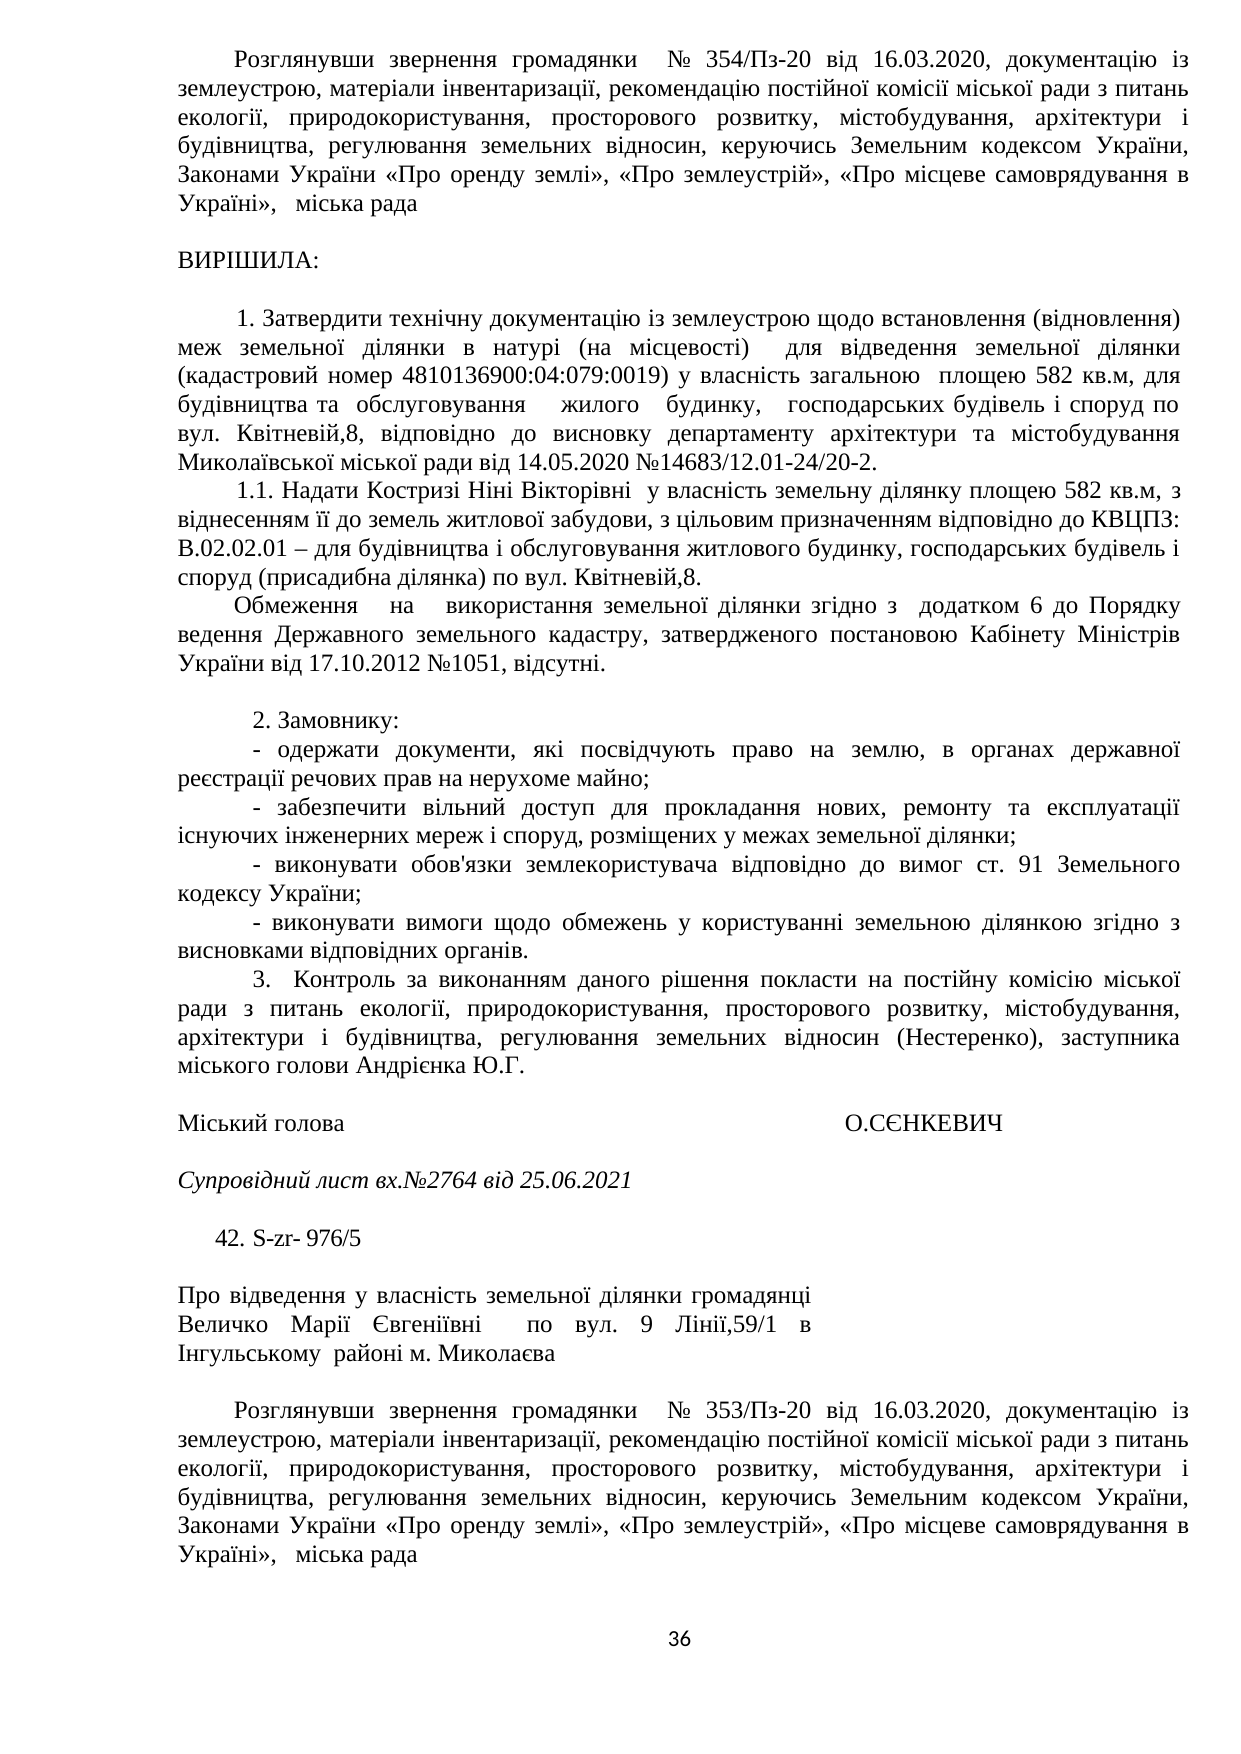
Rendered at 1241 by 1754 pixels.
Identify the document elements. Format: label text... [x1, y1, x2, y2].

text Розглянувши звернення громадянки № 354/Пз-20 від 16.03.2020, документацію із землеустрою, матеріали інвентаризації, рекомендацію постійної комісії міської ради з питань екології, природокористування, просторового розвитку, містобудування, архітектури і будівництва, регулювання земельних відносин, керуючись Земельним кодексом України, Законами України «Про оренду землі», «Про землеустрій», «Про місцеве самоврядування в Україні», міська рада [177, 44, 1189, 217]
text - забезпечити вільний доступ для прокладання нових, ремонту та експлуатації існуючих інженерних мереж і споруд, розміщених у межах земельної ділянки; [177, 792, 1181, 849]
list S-zr- 976/5 [215, 1223, 1181, 1252]
text Про відведення у власність земельної ділянки громадянці Величко Марії Євгеніївні по вул. 9 Лінії,59/1 в Інгульському районі м. Миколаєва [177, 1281, 812, 1367]
text 1.1. Надати Костризі Ніні Вікторівні у власність земельну ділянку площею 582 кв.м, з віднесенням її до земель житлової забудови, з цільовим призначенням відповідно до КВЦПЗ: В.02.02.01 – для будівництва і обслуговування житлового будинку, господарських будівель і споруд (присадибна ділянка) по вул. Квітневій,8. [177, 476, 1181, 591]
text - виконувати вимоги щодо обмежень у користуванні земельною ділянкою згідно з висновками відповідних органів. [177, 907, 1181, 964]
text 3. Контроль за виконанням даного рішення покласти на постійну комісію міської ради з питань екології, природокористування, просторового розвитку, містобудування, архітектури і будівництва, регулювання земельних відносин (Нестеренко), заступника міського голови Андрієнка Ю.Г. [177, 964, 1181, 1079]
text 2. Замовнику: [177, 706, 1181, 734]
text Міський голова О.СЄНКЕВИЧ [177, 1108, 1181, 1137]
text - виконувати обов'язки землекористувача відповідно до вимог ст. 91 Земельного кодексу України; [177, 849, 1181, 907]
text Супровідний лист вх.№2764 від 25.06.2021 [177, 1166, 1181, 1194]
text ВИРІШИЛА: [177, 246, 1189, 274]
text - одержати документи, які посвідчують право на землю, в органах державної реєстрації речових прав на нерухоме майно; [177, 734, 1181, 792]
text 1. Затвердити технічну документацію із землеустрою щодо встановлення (відновлення) меж земельної ділянки в натурі (на місцевості) для відведення земельної ділянки (кадастровий номер 4810136900:04:079:0019) у власність загальною площею 582 кв.м, для будівництва та обслуговування жилого будинку, господарських будівель і споруд по вул. Квітневій,8, відповідно до висновку департаменту архітектури та містобудування Миколаївської міської ради від 14.05.2020 №14683/12.01-24/20-2. [177, 303, 1181, 476]
text Розглянувши звернення громадянки № 353/Пз-20 від 16.03.2020, документацію із землеустрою, матеріали інвентаризації, рекомендацію постійної комісії міської ради з питань екології, природокористування, просторового розвитку, містобудування, архітектури і будівництва, регулювання земельних відносин, керуючись Земельним кодексом України, Законами України «Про оренду землі», «Про землеустрій», «Про місцеве самоврядування в Україні», міська рада [177, 1396, 1189, 1568]
text Обмеження на використання земельної ділянки згідно з додатком 6 до Порядку ведення Державного земельного кадастру, затвердженого постановою Кабінету Міністрів України від 17.10.2012 №1051, відсутні. [177, 591, 1181, 677]
